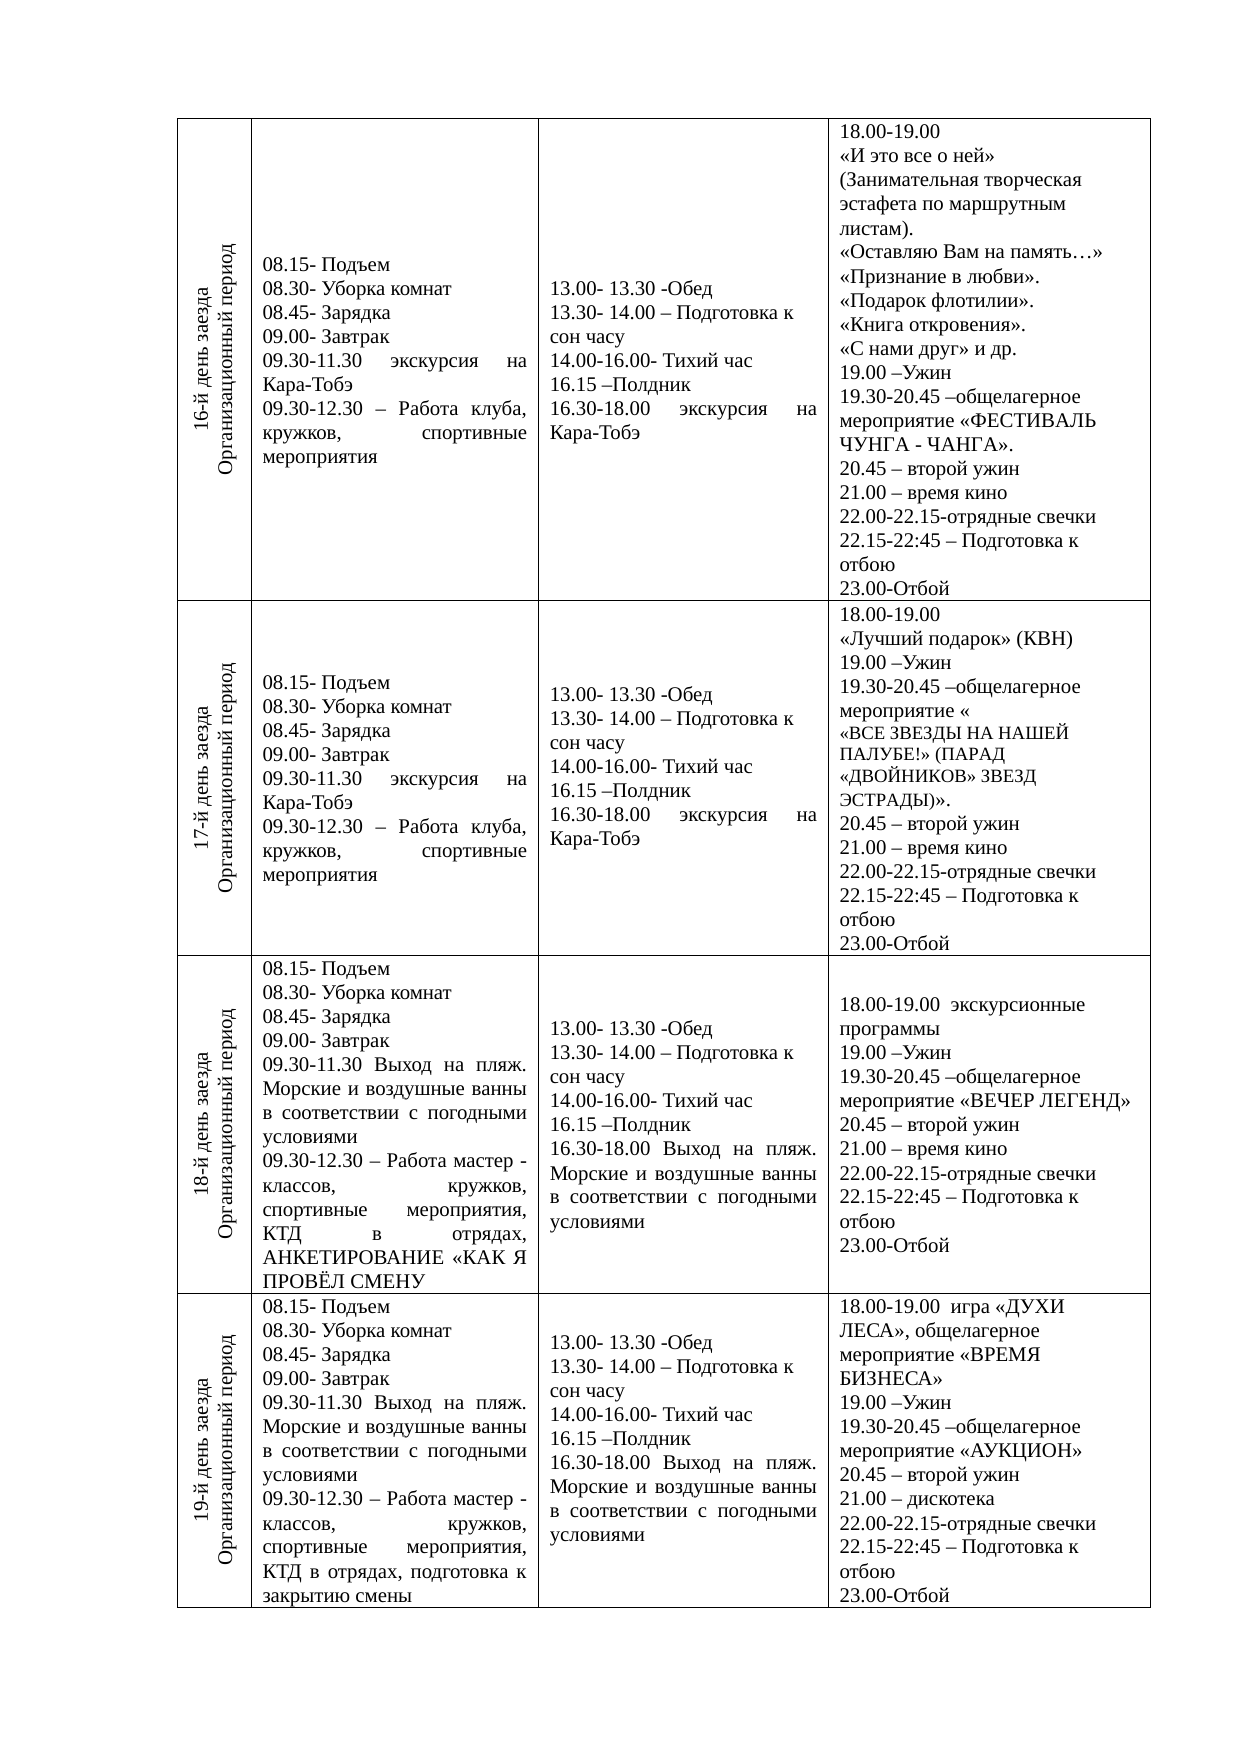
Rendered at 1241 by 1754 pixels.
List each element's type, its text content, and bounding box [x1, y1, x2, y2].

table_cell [252, 1294, 538, 1607]
table_cell 13.00- 13.30 -Обед 13.30- 14.00 – Подготовка к сон часу 14.00-16.00- Тихий час 16.15 –Полдник 16.30-18.00 экскурсия на Кара-Тобэ [539, 601, 828, 955]
table_cell 16-й день заезда Организационный период [178, 119, 251, 600]
table_cell 18.00-19.00 игра «ДУХИ ЛЕСА», общелагерное мероприятие «ВРЕМЯ БИЗНЕСА» 19.00 –Ужин 19.30-20.45 –общелагерное мероприятие «АУКЦИОН» 20.45 – второй ужин 21.00 – дискотека 22.00-22.15-отрядные свечки 22.15-22:45 – Подготовка к отбою 23.00-Отбой [829, 1294, 1150, 1607]
table_cell 08.15- Подъем 08.30- Уборка комнат 08.45- Зарядка 09.00- Завтрак 09.30-11.30 Выход на пляж. Морские и воздушные ванны в соответствии с погодными условиями 09.30-12.30 – Работа мастер - классов, кружков, спортивные мероприятия, КТД в отрядах, АНКЕТИРОВАНИЕ «КАК Я ПРОВЁЛ СМЕНУ [252, 956, 538, 1293]
table_cell 17-й день заезда Организационный период [178, 601, 251, 955]
table_cell 08.15- Подъем 08.30- Уборка комнат 08.45- Зарядка 09.00- Завтрак 09.30-11.30 экскурсия на Кара-Тобэ 09.30-12.30 – Работа клуба, кружков, спортивные мероприятия [252, 601, 538, 955]
table_cell 08.15- Подъем 08.30- Уборка комнат 08.45- Зарядка 09.00- Завтрак 09.30-11.30 экскурсия на Кара-Тобэ 09.30-12.30 – Работа клуба, кружков, спортивные мероприятия [252, 119, 538, 600]
table_cell 18.00-19.00 «И это все о ней» (Занимательная творческая эстафета по маршрутным листам). «Оставляю Вам на память…» «Признание в любви». «Подарок флотилии». «Книга откровения». «С нами друг» и др. 19.00 –Ужин 19.30-20.45 –общелагерное мероприятие «ФЕСТИВАЛЬ ЧУНГА - ЧАНГА». 20.45 – второй ужин 21.00 – время кино 22.00-22.15-отрядные свечки 22.15-22:45 – Подготовка к отбою 23.00-Отбой [829, 119, 1150, 600]
table_cell 18.00-19.00 «Лучший подарок» (КВН) 19.00 –Ужин 19.30-20.45 –общелагерное мероприятие « «ВСЕ ЗВЕЗДЫ НА НАШЕЙ ПАЛУБЕ!» (ПАРАД «ДВОЙНИКОВ» ЗВЕЗД ЭСТРАДЫ)». 20.45 – второй ужин 21.00 – время кино 22.00-22.15-отрядные свечки 22.15-22:45 – Подготовка к отбою 23.00-Отбой [829, 601, 1150, 955]
table_cell 13.00- 13.30 -Обед 13.30- 14.00 – Подготовка к сон часу 14.00-16.00- Тихий час 16.15 –Полдник 16.30-18.00 экскурсия на Кара-Тобэ [539, 119, 828, 600]
table_cell 19-й день заезда Организационный период [178, 1294, 251, 1607]
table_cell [539, 1294, 828, 1607]
table_cell 18-й день заезда Организационный период [178, 956, 251, 1293]
table_cell 18.00-19.00 экскурсионные программы 19.00 –Ужин 19.30-20.45 –общелагерное мероприятие «ВЕЧЕР ЛЕГЕНД» 20.45 – второй ужин 21.00 – время кино 22.00-22.15-отрядные свечки 22.15-22:45 – Подготовка к отбою 23.00-Отбой [829, 956, 1150, 1293]
